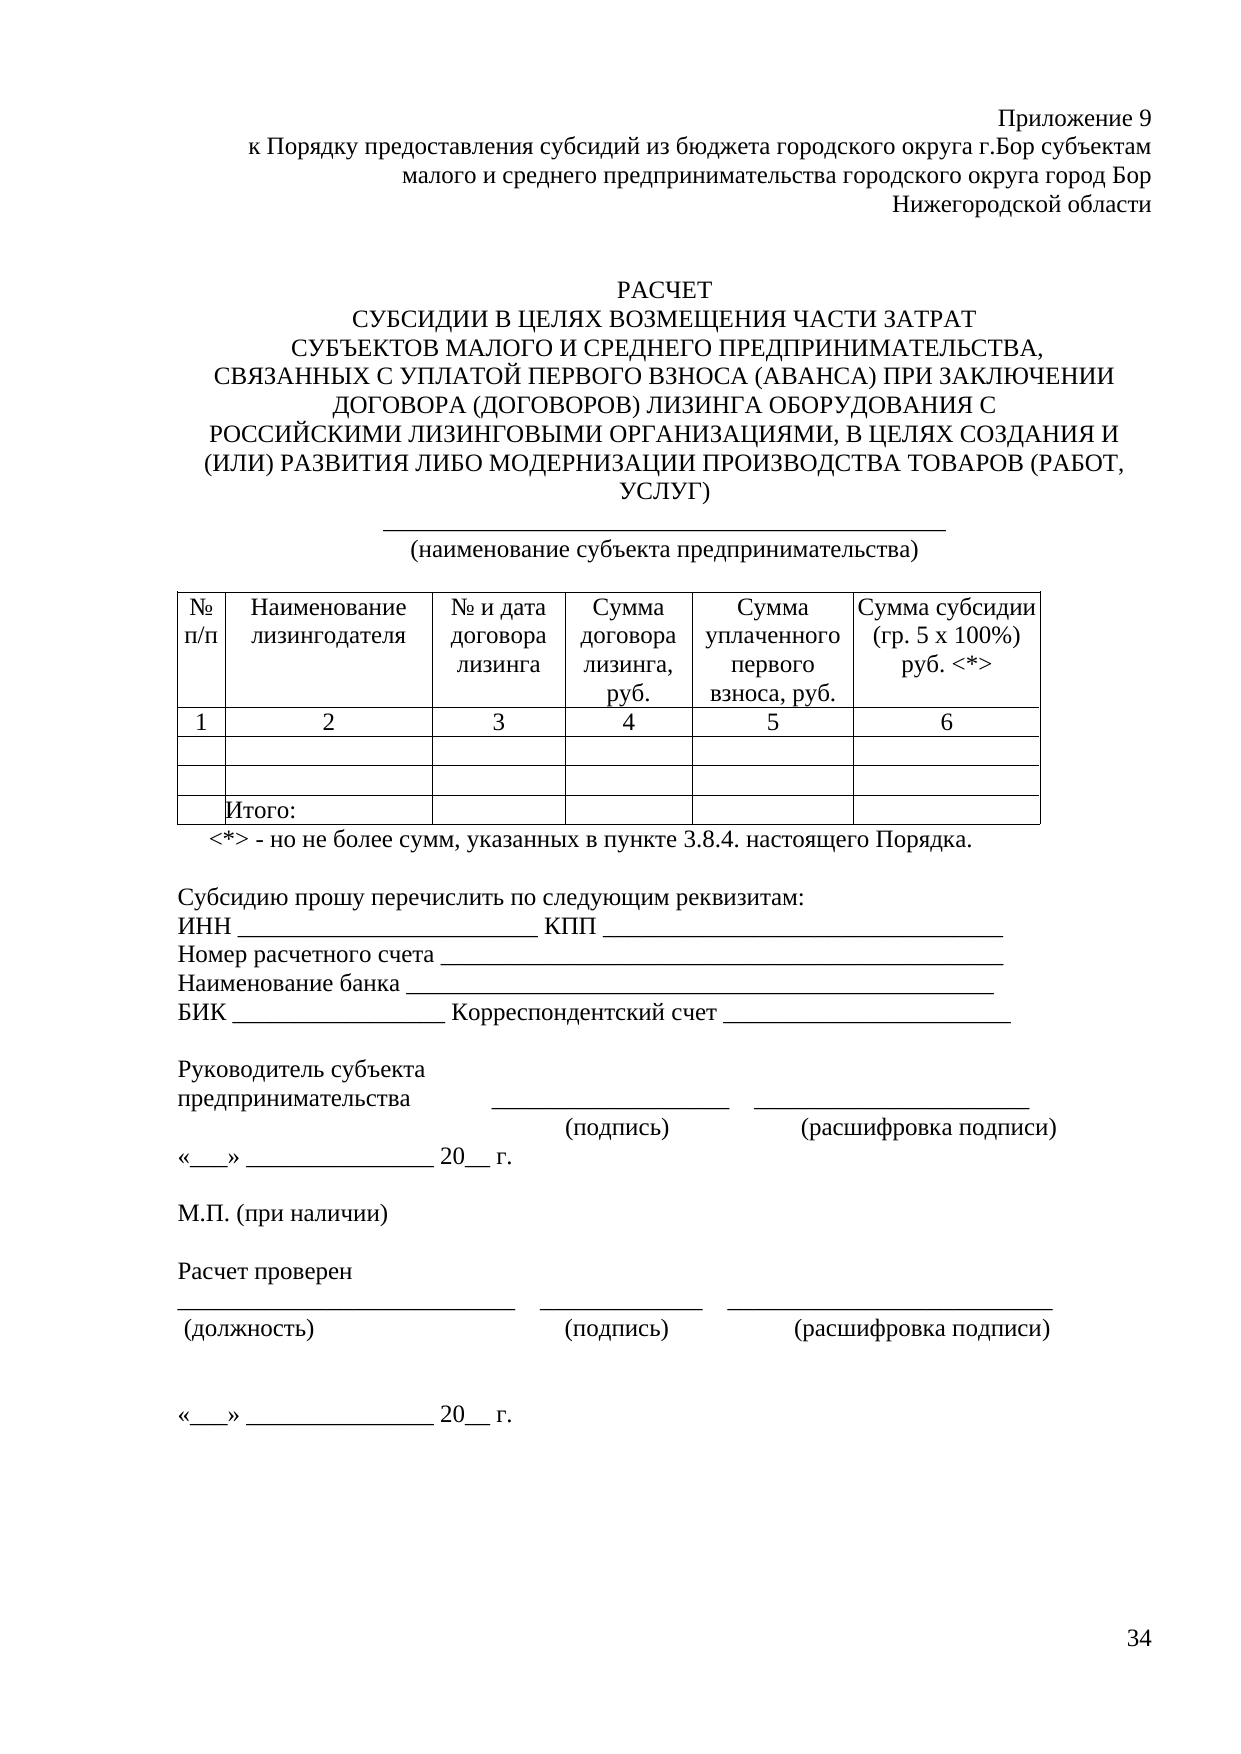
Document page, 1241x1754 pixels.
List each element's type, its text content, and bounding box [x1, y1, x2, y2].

table_header Сумма уплаченного первого взноса, руб. [693, 593, 853, 707]
table_header Сумма договора лизинга, руб. [566, 593, 692, 707]
text Приложение 9 [177, 103, 1152, 131]
table_cell [854, 795, 1040, 824]
table_cell [433, 796, 565, 824]
text <*> - но не более сумм, указанных в пункте 3.8.4. настоящего Порядка. [177, 824, 1152, 853]
text (подпись) (расшифровка подписи) [177, 1112, 1152, 1141]
text ___________________________ _____________ __________________________ [177, 1284, 1152, 1313]
table_cell [178, 766, 225, 795]
text М.П. (при наличии) [177, 1198, 1152, 1227]
table_cell [854, 736, 1040, 765]
text «___» _______________ 20__ г. [177, 1399, 1152, 1428]
text БИК _________________ Корреспондентский счет _______________________ [177, 997, 1152, 1026]
text к Порядку предоставления субсидий из бюджета городского округа г.Бор субъектам малого и среднего предпринимательства городского округа город Бор [177, 131, 1152, 189]
text (наименование субъекта предпринимательства) [177, 534, 1152, 563]
table_cell 4 [566, 708, 692, 736]
table_cell [693, 737, 853, 765]
text СУБЪЕКТОВ МАЛОГО И СРЕДНЕГО ПРЕДПРИНИМАТЕЛЬСТВА, [177, 333, 1152, 361]
table_cell [693, 796, 853, 824]
table_header Сумма субсидии (гр. 5 x 100%) руб. <*> [854, 593, 1040, 707]
text Нижегородской области [177, 189, 1152, 218]
text Субсидию прошу перечислить по следующим реквизитам: [177, 882, 1152, 911]
table_cell Итого: [226, 796, 432, 824]
text (должность) (подпись) (расшифровка подписи) [177, 1313, 1152, 1342]
text Номер расчетного счета _____________________________________________ [177, 939, 1152, 968]
table_cell [854, 765, 1040, 795]
table_cell [178, 737, 225, 765]
table_cell 3 [433, 708, 565, 736]
text СУБСИДИИ В ЦЕЛЯХ ВОЗМЕЩЕНИЯ ЧАСТИ ЗАТРАТ [177, 304, 1152, 333]
table_cell [566, 796, 692, 824]
table_cell [226, 737, 432, 765]
table_header Наименование лизингодателя [226, 593, 432, 707]
text ИНН ________________________ КПП ________________________________ [177, 911, 1152, 939]
text _____________________________________________ [177, 505, 1152, 534]
text предпринимательства ___________________ ______________________ [177, 1083, 1152, 1112]
table_cell [433, 766, 565, 795]
table_cell [226, 766, 432, 795]
table_cell 2 [226, 708, 432, 736]
table_cell [178, 796, 225, 824]
table_cell [433, 737, 565, 765]
table_cell 1 [178, 708, 225, 736]
table_cell 6 [854, 707, 1040, 736]
table_cell 5 [693, 708, 853, 736]
table_cell [566, 766, 692, 795]
text РОССИЙСКИМИ ЛИЗИНГОВЫМИ ОРГАНИЗАЦИЯМИ, В ЦЕЛЯХ СОЗДАНИЯ И (ИЛИ) РАЗВИТИЯ ЛИБО МОДЕРНИЗАЦИИ ПРОИЗВОДСТВА ТОВАРОВ (РАБОТ, УСЛУГ) [177, 419, 1152, 505]
text СВЯЗАННЫХ С УПЛАТОЙ ПЕРВОГО ВЗНОСА (АВАНСА) ПРИ ЗАКЛЮЧЕНИИ [177, 361, 1152, 390]
table_cell [566, 737, 692, 765]
text Руководитель субъекта [177, 1054, 1152, 1083]
table_header № и дата договора лизинга [433, 593, 565, 707]
table_header № п/п [178, 593, 225, 707]
text ДОГОВОРА (ДОГОВОРОВ) ЛИЗИНГА ОБОРУДОВАНИЯ С [177, 390, 1152, 419]
text Наименование банка _______________________________________________ [177, 968, 1152, 997]
table_cell [693, 766, 853, 795]
text РАСЧЕТ [177, 275, 1152, 304]
text «___» _______________ 20__ г. [177, 1141, 1152, 1169]
text Расчет проверен [177, 1256, 1152, 1284]
